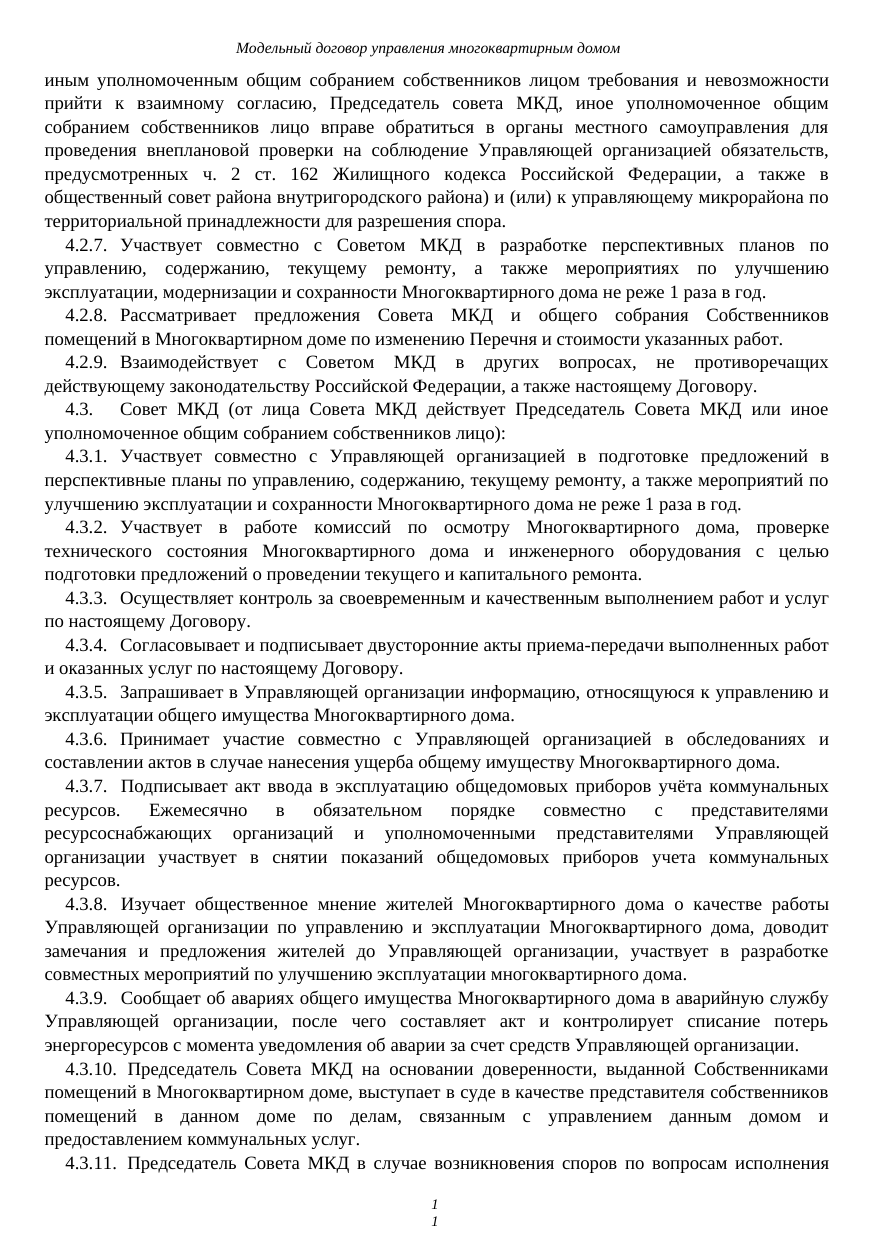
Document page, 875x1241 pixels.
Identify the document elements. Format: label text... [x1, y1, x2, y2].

list Участвует в работе комиссий по осмотру Многоквартирного дома, проверке технического состояния Многоквартирного дома и инженерного оборудования с целью подготовки предложений о проведении текущего и капитального ремонта. [44, 515, 830, 585]
list Согласовывает и подписывает двусторонние акты приема-передачи выполненных работ и оказанных услуг по настоящему Договору. [44, 632, 830, 679]
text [44, 67, 830, 232]
list Принимает участие совместно с Управляющей организацией в обследованиях и составлении актов в случае нанесения ущерба общему имуществу Многоквартирного дома. [44, 727, 830, 774]
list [44, 1150, 830, 1174]
list Председатель Совета МКД на основании доверенности, выданной Собственниками помещений в Многоквартирном доме, выступает в суде в качестве представителя собственников помещений в данном доме по делам, связанным с управлением данным домом и предоставлением коммунальных услуг. [44, 1056, 830, 1150]
list Участвует совместно с Советом МКД в разработке перспективных планов по управлению, содержанию, текущему ремонту, а также мероприятиях по улучшению эксплуатации, модернизации и сохранности Многоквартирного дома не реже 1 раза в год. [44, 232, 830, 303]
list Изучает общественное мнение жителей Многоквартирного дома о качестве работы Управляющей организации по управлению и эксплуатации Многоквартирного дома, доводит замечания и предложения жителей до Управляющей организации, участвует в разработке совместных мероприятий по улучшению эксплуатации многоквартирного дома. [44, 891, 830, 986]
list Подписывает акт ввода в эксплуатацию общедомовых приборов учёта коммунальных ресурсов. Ежемесячно в обязательном порядке совместно с представителями ресурсоснабжающих организаций и уполномоченными представителями Управляющей организации участвует в снятии показаний общедомовых приборов учета коммунальных ресурсов. [44, 774, 830, 891]
list Сообщает об авариях общего имущества Многоквартирного дома в аварийную службу Управляющей организации, после чего составляет акт и контролирует списание потерь энергоресурсов с момента уведомления об аварии за счет средств Управляющей организации. [44, 986, 830, 1056]
list Участвует совместно с Управляющей организацией в подготовке предложений в перспективные планы по управлению, содержанию, текущему ремонту, а также мероприятий по улучшению эксплуатации и сохранности Многоквартирного дома не реже 1 раза в год. [44, 444, 830, 515]
list Взаимодействует с Советом МКД в других вопросах, не противоречащих действующему законодательству Российской Федерации, а также настоящему Договору. [44, 350, 830, 397]
list Совет МКД (от лица Совета МКД действует Председатель Совета МКД или иное уполномоченное общим собранием собственников лицо): [44, 397, 830, 444]
list Осуществляет контроль за своевременным и качественным выполнением работ и услуг по настоящему Договору. [44, 585, 830, 632]
list Рассматривает предложения Совета МКД и общего собрания Собственников помещений в Многоквартирном доме по изменению Перечня и стоимости указанных работ. [44, 303, 830, 350]
list Запрашивает в Управляющей организации информацию, относящуюся к управлению и эксплуатации общего имущества Многоквартирного дома. [44, 679, 830, 727]
